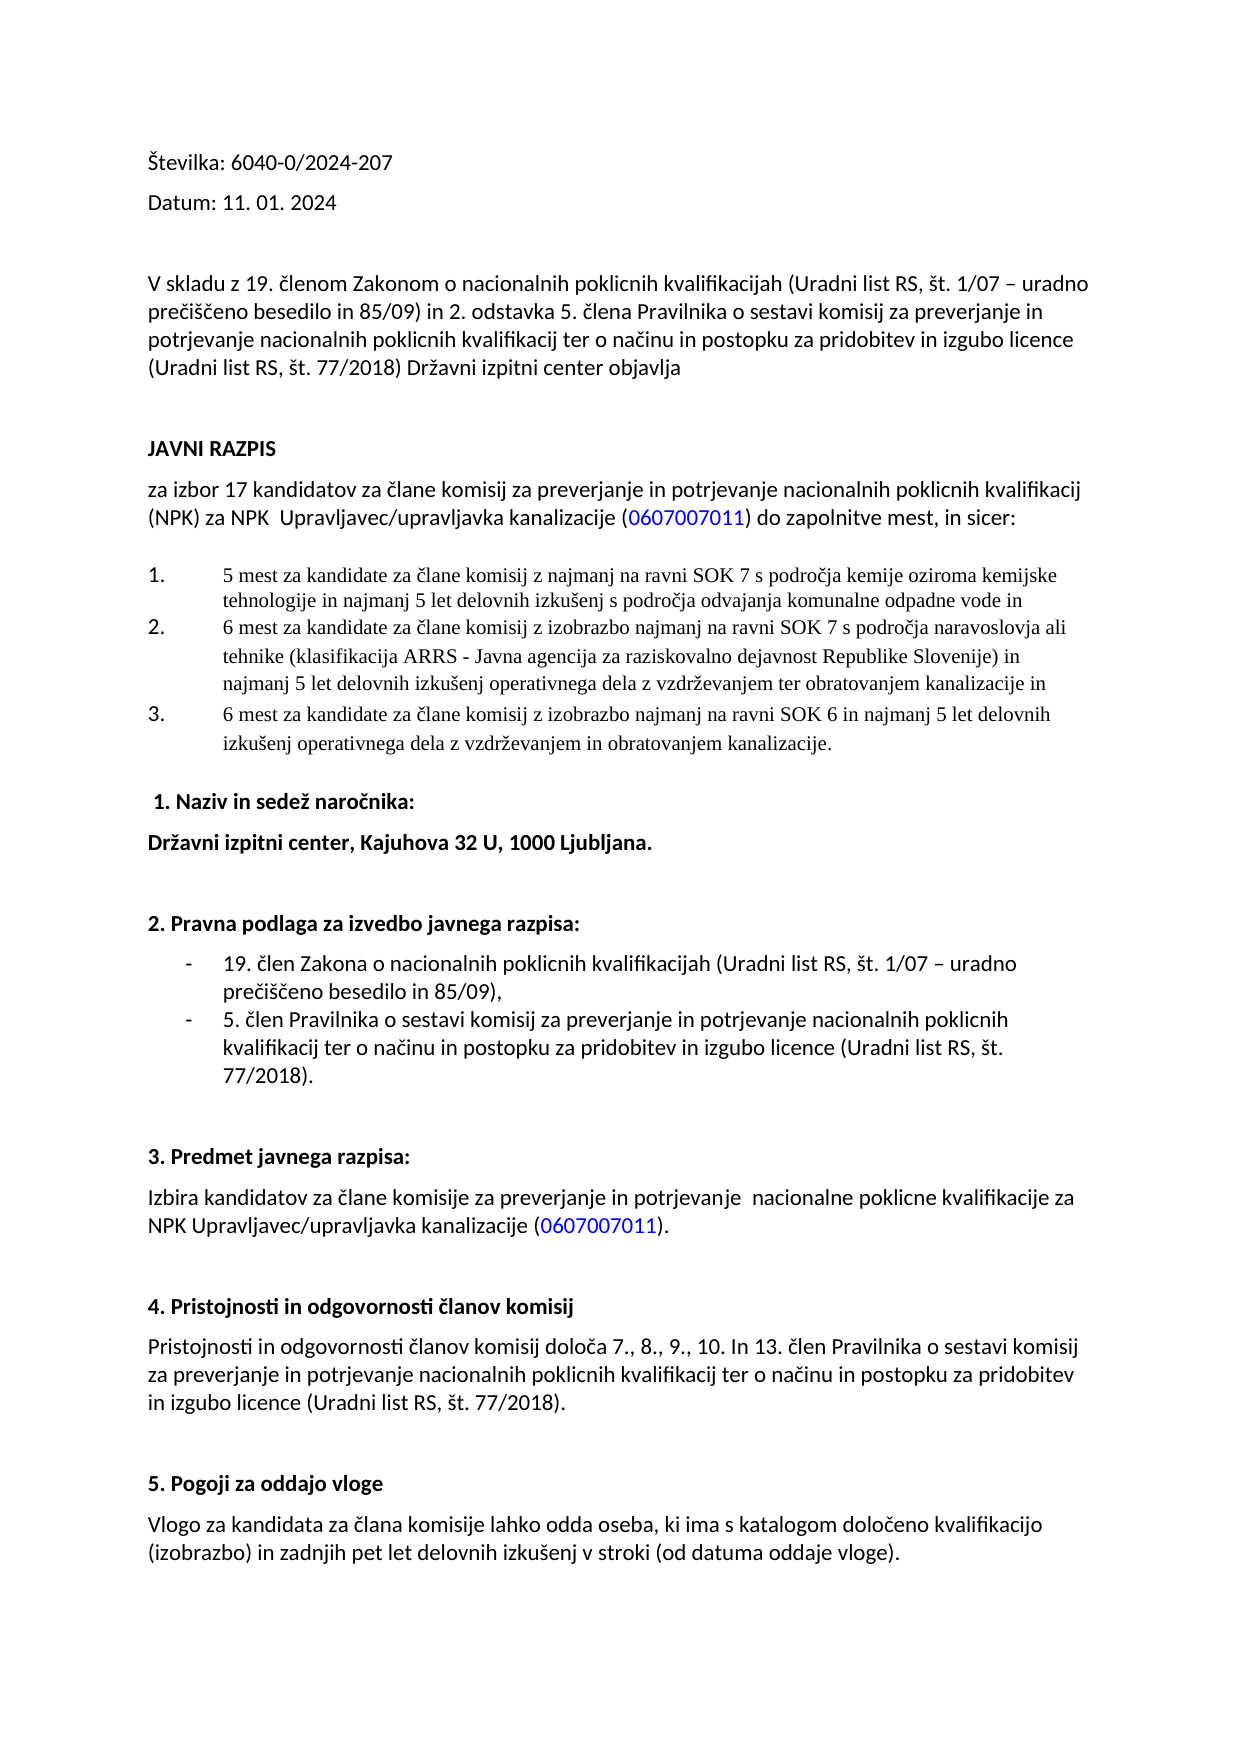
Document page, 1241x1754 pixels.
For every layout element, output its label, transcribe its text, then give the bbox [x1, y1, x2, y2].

text Številka: 6040-0/2024-207 [148, 148, 1093, 176]
text Državni izpitni center, Kajuhova 32 U, 1000 Ljubljana. [148, 828, 1093, 856]
text 3. Predmet javnega razpisa: [148, 1142, 1093, 1170]
list 6 mest za kandidate za člane komisij z izobrazbo najmanj na ravni SOK 7 s področja naravoslovja ali tehnike (klasifikacija ARRS - Javna agencija za raziskovalno dejavnost Republike Slovenije) in najmanj 5 let delovnih izkušenj operativnega dela z vzdrževanjem ter obratovanjem kanalizacije in [148, 612, 1093, 695]
text Pristojnosti in odgovornosti članov komisij določa 7., 8., 9., 10. In 13. člen Pravilnika o sestavi komisij za preverjanje in potrjevanje nacionalnih poklicnih kvalifikacij ter o načinu in postopku za pridobitev in izgubo licence (Uradni list RS, št. 77/2018). [148, 1332, 1093, 1417]
list 5 mest za kandidate za člane komisij z najmanj na ravni SOK 7 s področja kemije oziroma kemijske tehnologije in najmanj 5 let delovnih izkušenj s področja odvajanja komunalne odpadne vode in [148, 560, 1093, 612]
list 6 mest za kandidate za člane komisij z izobrazbo najmanj na ravni SOK 6 in najmanj 5 let delovnih izkušenj operativnega dela z vzdrževanjem in obratovanjem kanalizacije. [148, 699, 1093, 754]
text za izbor 17 kandidatov za člane komisij za preverjanje in potrjevanje nacionalnih poklicnih kvalifikacij (NPK) za NPK Upravljavec/upravljavka kanalizacije (0607007011) do zapolnitve mest, in sicer: [148, 475, 1093, 531]
text 1. Naziv in sedež naročnika: [148, 787, 1093, 815]
text JAVNI RAZPIS [148, 434, 1093, 462]
text 4. Pristojnosti in odgovornosti članov komisij [148, 1292, 1093, 1320]
text V skladu z 19. členom Zakonom o nacionalnih poklicnih kvalifikacijah (Uradni list RS, št. 1/07 – uradno prečiščeno besedilo in 85/09) in 2. odstavka 5. člena Pravilnika o sestavi komisij za preverjanje in potrjevanje nacionalnih poklicnih kvalifikacij ter o načinu in postopku za pridobitev in izgubo licence (Uradni list RS, št. 77/2018) Državni izpitni center objavlja [148, 269, 1093, 381]
list 5. člen Pravilnika o sestavi komisij za preverjanje in potrjevanje nacionalnih poklicnih kvalifikacij ter o načinu in postopku za pridobitev in izgubo licence (Uradni list RS, št. 77/2018). [185, 1005, 1093, 1089]
text 2. Pravna podlaga za izvedbo javnega razpisa: [148, 909, 1093, 937]
text Izbira kandidatov za člane komisije za preverjanje in potrjevanje nacionalne poklicne kvalifikacije za NPK Upravljavec/upravljavka kanalizacije (0607007011). [148, 1183, 1093, 1239]
text 5. Pogoji za oddajo vloge [148, 1469, 1093, 1498]
text Datum: 11. 01. 2024 [148, 188, 1093, 216]
list 19. člen Zakona o nacionalnih poklicnih kvalifikacijah (Uradni list RS, št. 1/07 – uradno prečiščeno besedilo in 85/09), [185, 949, 1093, 1005]
text Vlogo za kandidata za člana komisije lahko odda oseba, ki ima s katalogom določeno kvalifikacijo (izobrazbo) in zadnjih pet let delovnih izkušenj v stroki (od datuma oddaje vloge). [148, 1510, 1093, 1566]
